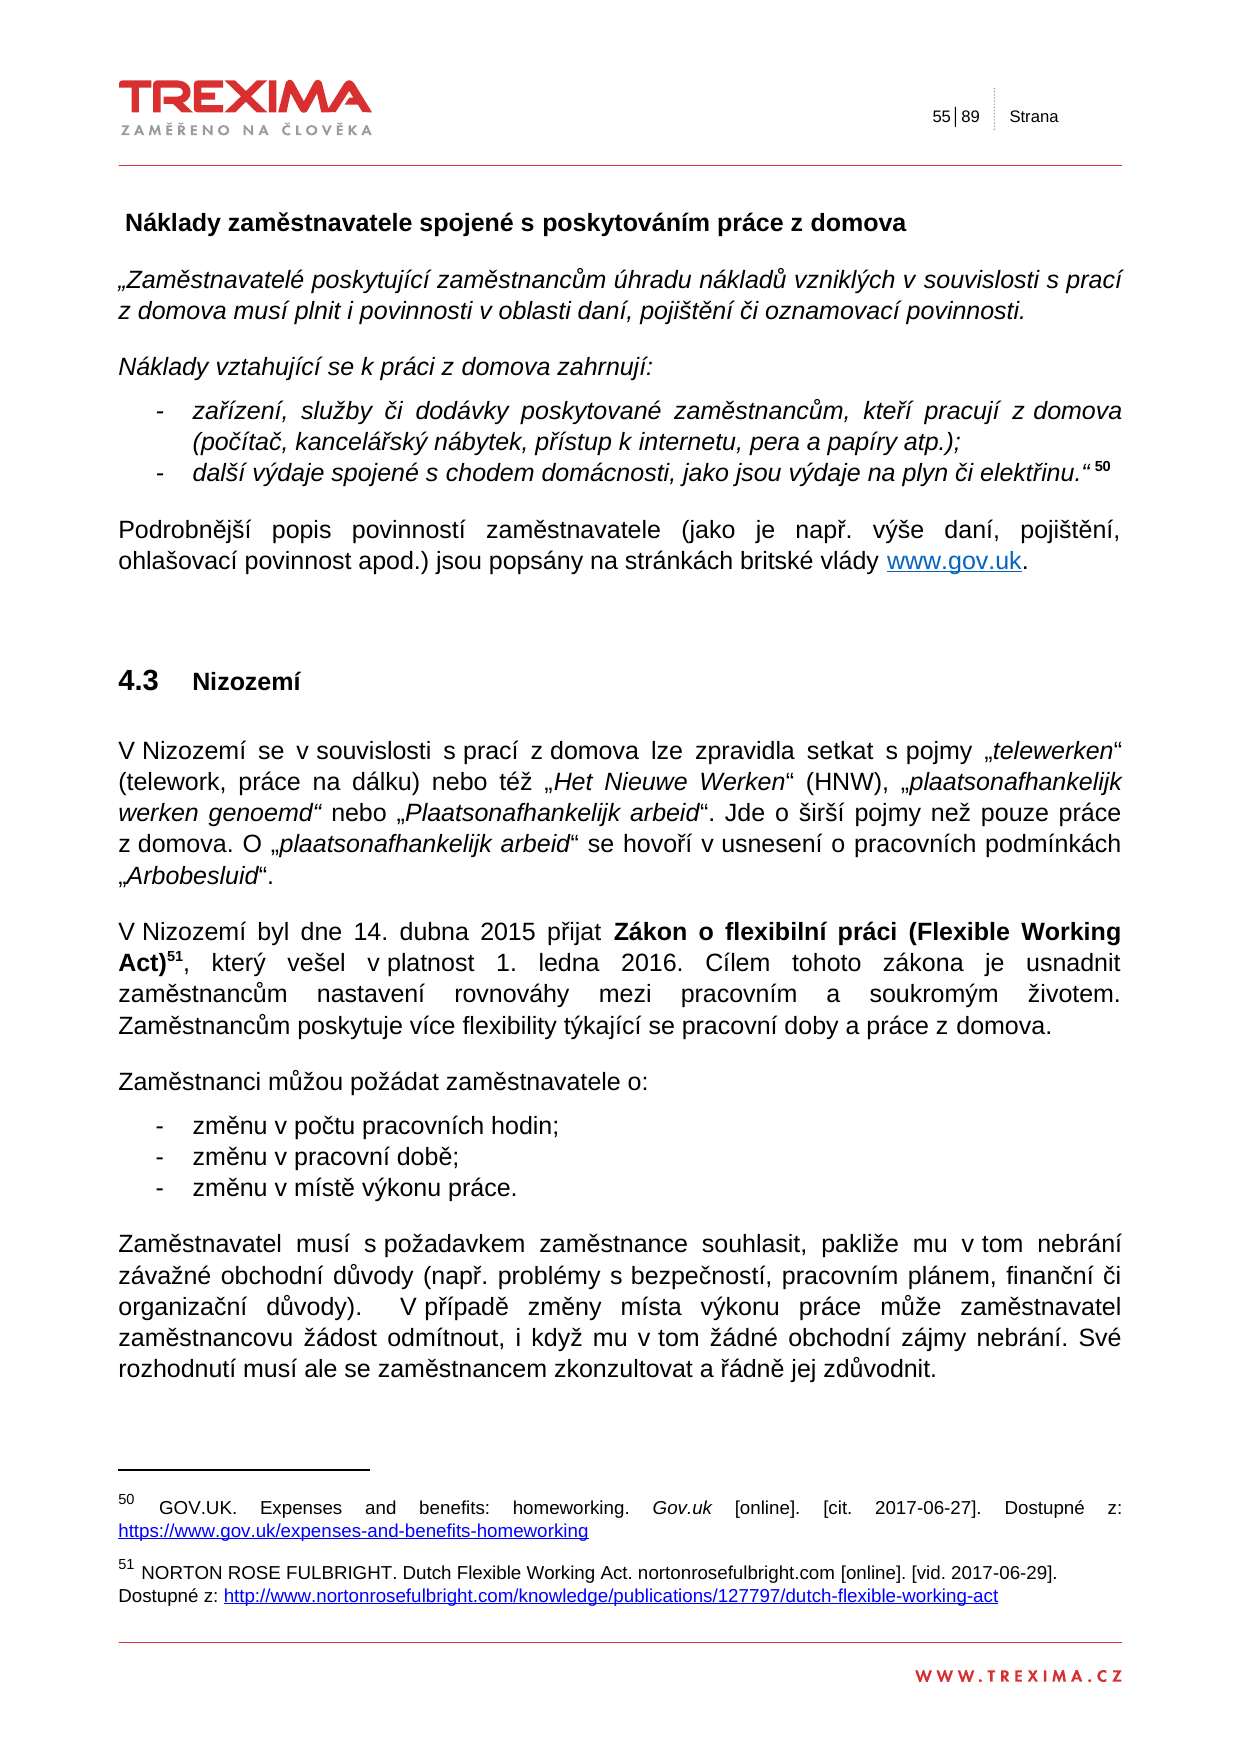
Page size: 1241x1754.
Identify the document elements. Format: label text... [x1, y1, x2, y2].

list změnu v místě výkonu práce. [155, 1172, 1122, 1203]
text V Nizozemí se v souvislosti s prací z domova lze zpravidla setkat s pojmy „telewerken“ (telework, práce na dálku) nebo též „Het Nieuwe Werken“ (HNW), „plaatsonafhankelijk werken genoemd“ nebo „Plaatsonafhankelijk arbeid“. Jde o širší pojmy než pouze práce z domova. O „plaatsonafhankelijk arbeid“ se hovoří v usnesení o pracovních podmínkách „Arbobesluid“. [118, 734, 1122, 890]
text V Nizozemí byl dne 14. dubna 2015 přijat Zákon o flexibilní práci (Flexible Working Act), který vešel v platnost 1. ledna 2016. Cílem tohoto zákona je usnadnit zaměstnancům nastavení rovnováhy mezi pracovním a soukromým životem. Zaměstnancům poskytuje více flexibility týkající se pracovní doby a práce z domova. [118, 915, 1122, 1040]
list změnu v pracovní době; [155, 1140, 1122, 1172]
text „Zaměstnavatelé poskytující zaměstnancům úhradu nákladů vzniklých v souvislosti s prací z domova musí plnit i povinnosti v oblasti daní, pojištění či oznamovací povinnosti. [118, 263, 1122, 326]
subtitle Nizozemí [118, 663, 1122, 697]
list změnu v počtu pracovních hodin; [155, 1109, 1122, 1140]
text Zaměstnavatel musí s požadavkem zaměstnance souhlasit, pakliže mu v tom nebrání závažné obchodní důvody (např. problémy s bezpečností, pracovním plánem, finanční či organizační důvody). V případě změny místa výkonu práce může zaměstnavatel zaměstnancovu žádost odmítnout, i když mu v tom žádné obchodní zájmy nebrání. Své rozhodnutí musí ale se zaměstnancem zkonzultovat a řádně jej zdůvodnit. [118, 1228, 1122, 1384]
text Náklady zaměstnavatele spojené s poskytováním práce z domova [118, 207, 1122, 238]
list další výdaje spojené s chodem domácnosti, jako jsou výdaje na plyn či elektřinu.“ [155, 457, 1122, 488]
text Podrobnější popis povinností zaměstnavatele (jako je např. výše daní, pojištění, ohlašovací povinnost apod.) jsou popsány na stránkách britské vlády www.gov.uk. [118, 513, 1122, 576]
list zařízení, služby či dodávky poskytované zaměstnancům, kteří pracují z domova (počítač, kancelářský nábytek, přístup k internetu, pera a papíry atp.); [155, 394, 1122, 457]
text Náklady vztahující se k práci z domova zahrnují: [118, 351, 1122, 382]
text Zaměstnanci můžou požádat zaměstnavatele o: [118, 1065, 1122, 1097]
